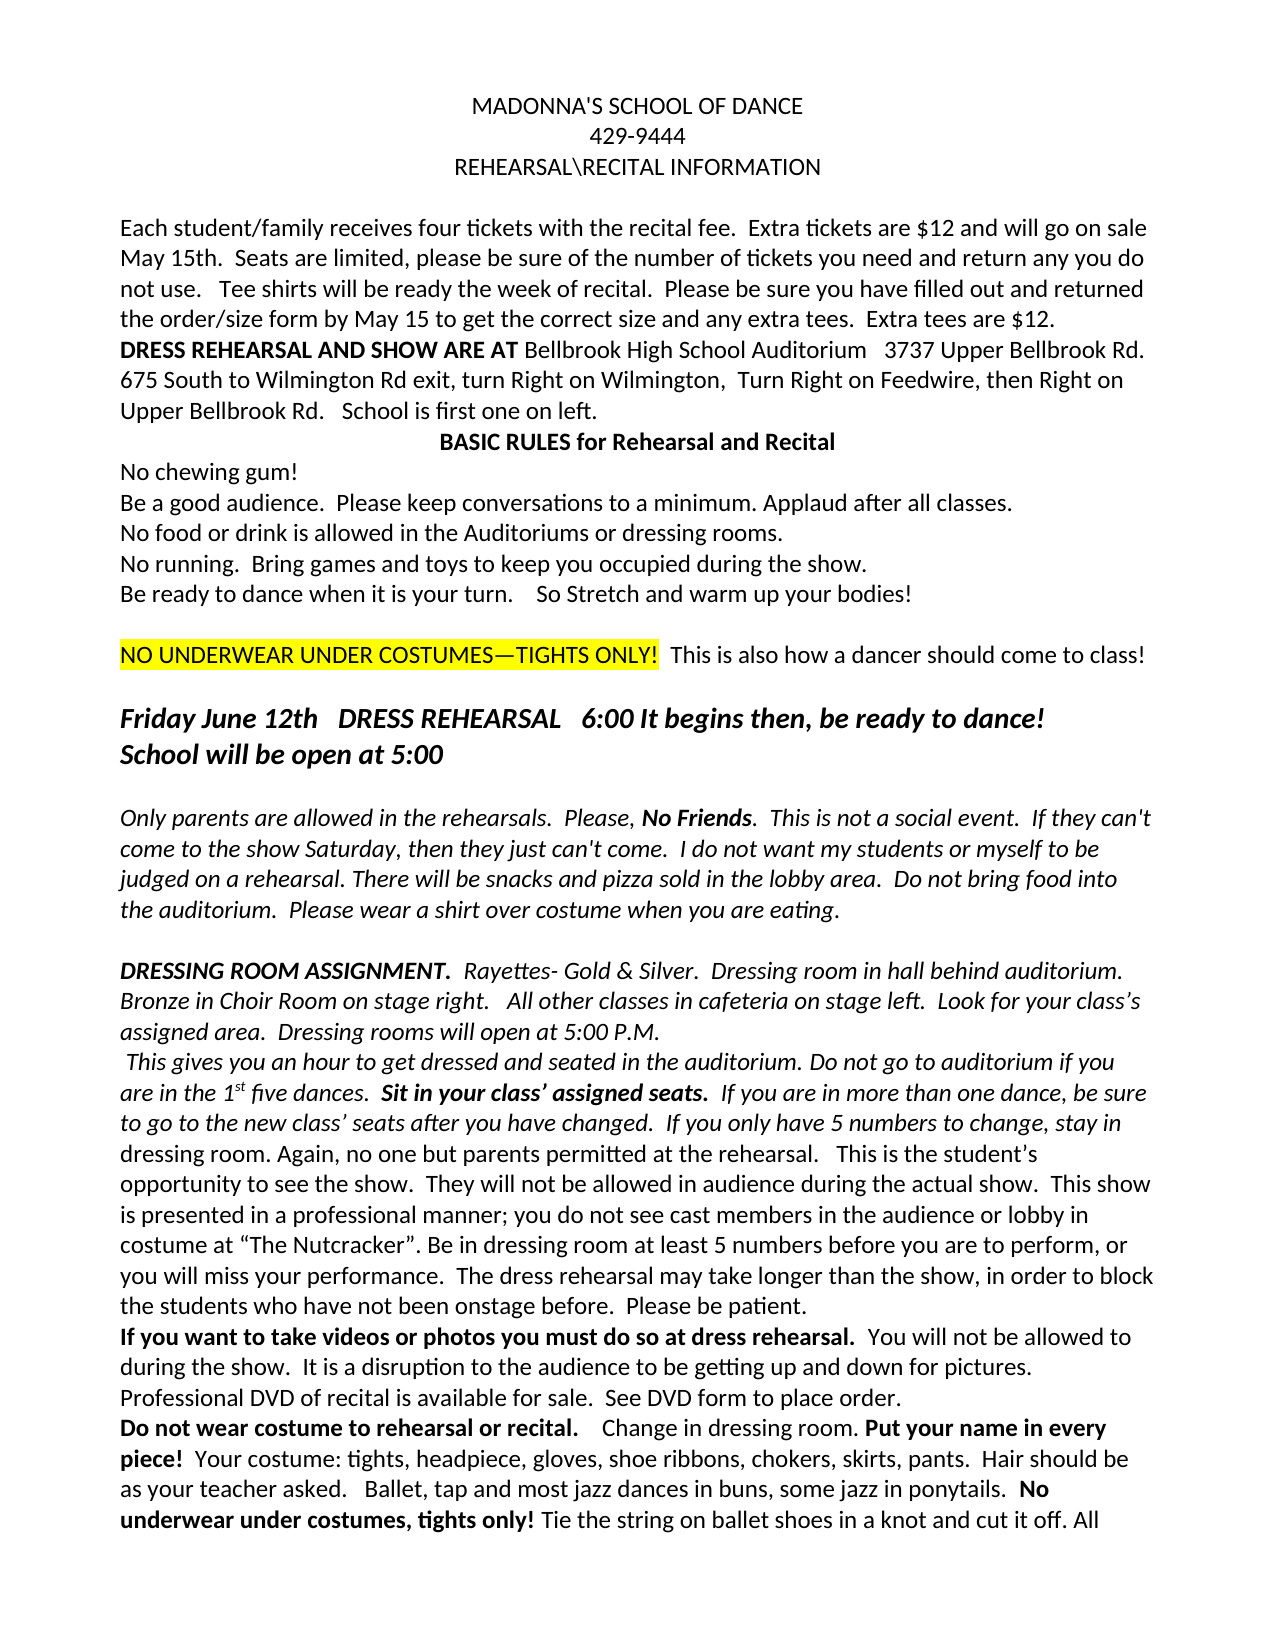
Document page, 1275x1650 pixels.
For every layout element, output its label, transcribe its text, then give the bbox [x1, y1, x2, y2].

text NO UNDERWEAR UNDER COSTUMES—TIGHTS ONLY! This is also how a dancer should come to class! [659, 639, 1155, 670]
text MADONNA'S SCHOOL OF DANCE [120, 90, 1155, 121]
text 429-9444 [120, 121, 1155, 151]
text Be a good audience. Please keep conversations to a minimum. Applaud after all classes. [120, 487, 1155, 517]
text 675 South to Wilmington Rd exit, turn Right on Wilmington, Turn Right on Feedwire, then Right on Upper Bellbrook Rd. School is first one on left. [120, 365, 1155, 426]
text DRESSING ROOM ASSIGNMENT. Rayettes- Gold & Silver. Dressing room in hall behind auditorium. Bronze in Choir Room on stage right. All other classes in cafeteria on stage left. Look for your class’s assigned area. Dressing rooms will open at 5:00 P.M. [120, 955, 1155, 1046]
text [120, 1413, 1155, 1535]
text BASIC RULES for Rehearsal and Recital [120, 426, 1155, 456]
text No chewing gum! [120, 456, 1155, 487]
text DRESS REHEARSAL AND SHOW ARE AT Bellbrook High School Auditorium 3737 Upper Bellbrook Rd. [120, 334, 1155, 365]
text Friday June 12th DRESS REHEARSAL 6:00 It begins then, be ready to dance! [120, 700, 1155, 736]
text If you want to take videos or photos you must do so at dress rehearsal. You will not be allowed to during the show. It is a disruption to the audience to be getting up and down for pictures. Professional DVD of recital is available for sale. See DVD form to place order. [120, 1321, 1155, 1413]
text Be ready to dance when it is your turn. So Stretch and warm up your bodies! [120, 578, 1155, 609]
text REHEARSAL\RECITAL INFORMATION [120, 151, 1155, 182]
text No running. Bring games and toys to keep you occupied during the show. [120, 548, 1155, 578]
text Each student/family receives four tickets with the recital fee. Extra tickets are $12 and will go on sale May 15th. Seats are limited, please be sure of the number of tickets you need and return any you do not use. Tee shirts will be ready the week of recital. Please be sure you have filled out and returned the order/size form by May 15 to get the correct size and any extra tees. Extra tees are $12. [120, 212, 1155, 334]
text This gives you an hour to get dressed and seated in the auditorium. Do not go to auditorium if you are in the 1st five dances. Sit in your class’ assigned seats. If you are in more than one dance, be sure to go to the new class’ seats after you have changed. If you only have 5 numbers to change, stay in dressing room. Again, no one but parents permitted at the rehearsal. This is the student’s opportunity to see the show. They will not be allowed in audience during the actual show. This show is presented in a professional manner; you do not see cast members in the audience or lobby in costume at “The Nutcracker”. Be in dressing room at least 5 numbers before you are to perform, or you will miss your performance. The dress rehearsal may take longer than the show, in order to block the students who have not been onstage before. Please be patient. [120, 1046, 1155, 1321]
text No food or drink is allowed in the Auditoriums or dressing rooms. [120, 517, 1155, 548]
text School will be open at 5:00 [120, 736, 1155, 772]
text Only parents are allowed in the rehearsals. Please, No Friends. This is not a social event. If they can't come to the show Saturday, then they just can't come. I do not want my students or myself to be judged on a rehearsal. There will be snacks and pizza sold in the lobby area. Do not bring food into the auditorium. Please wear a shirt over costume when you are eating. [120, 802, 1155, 924]
